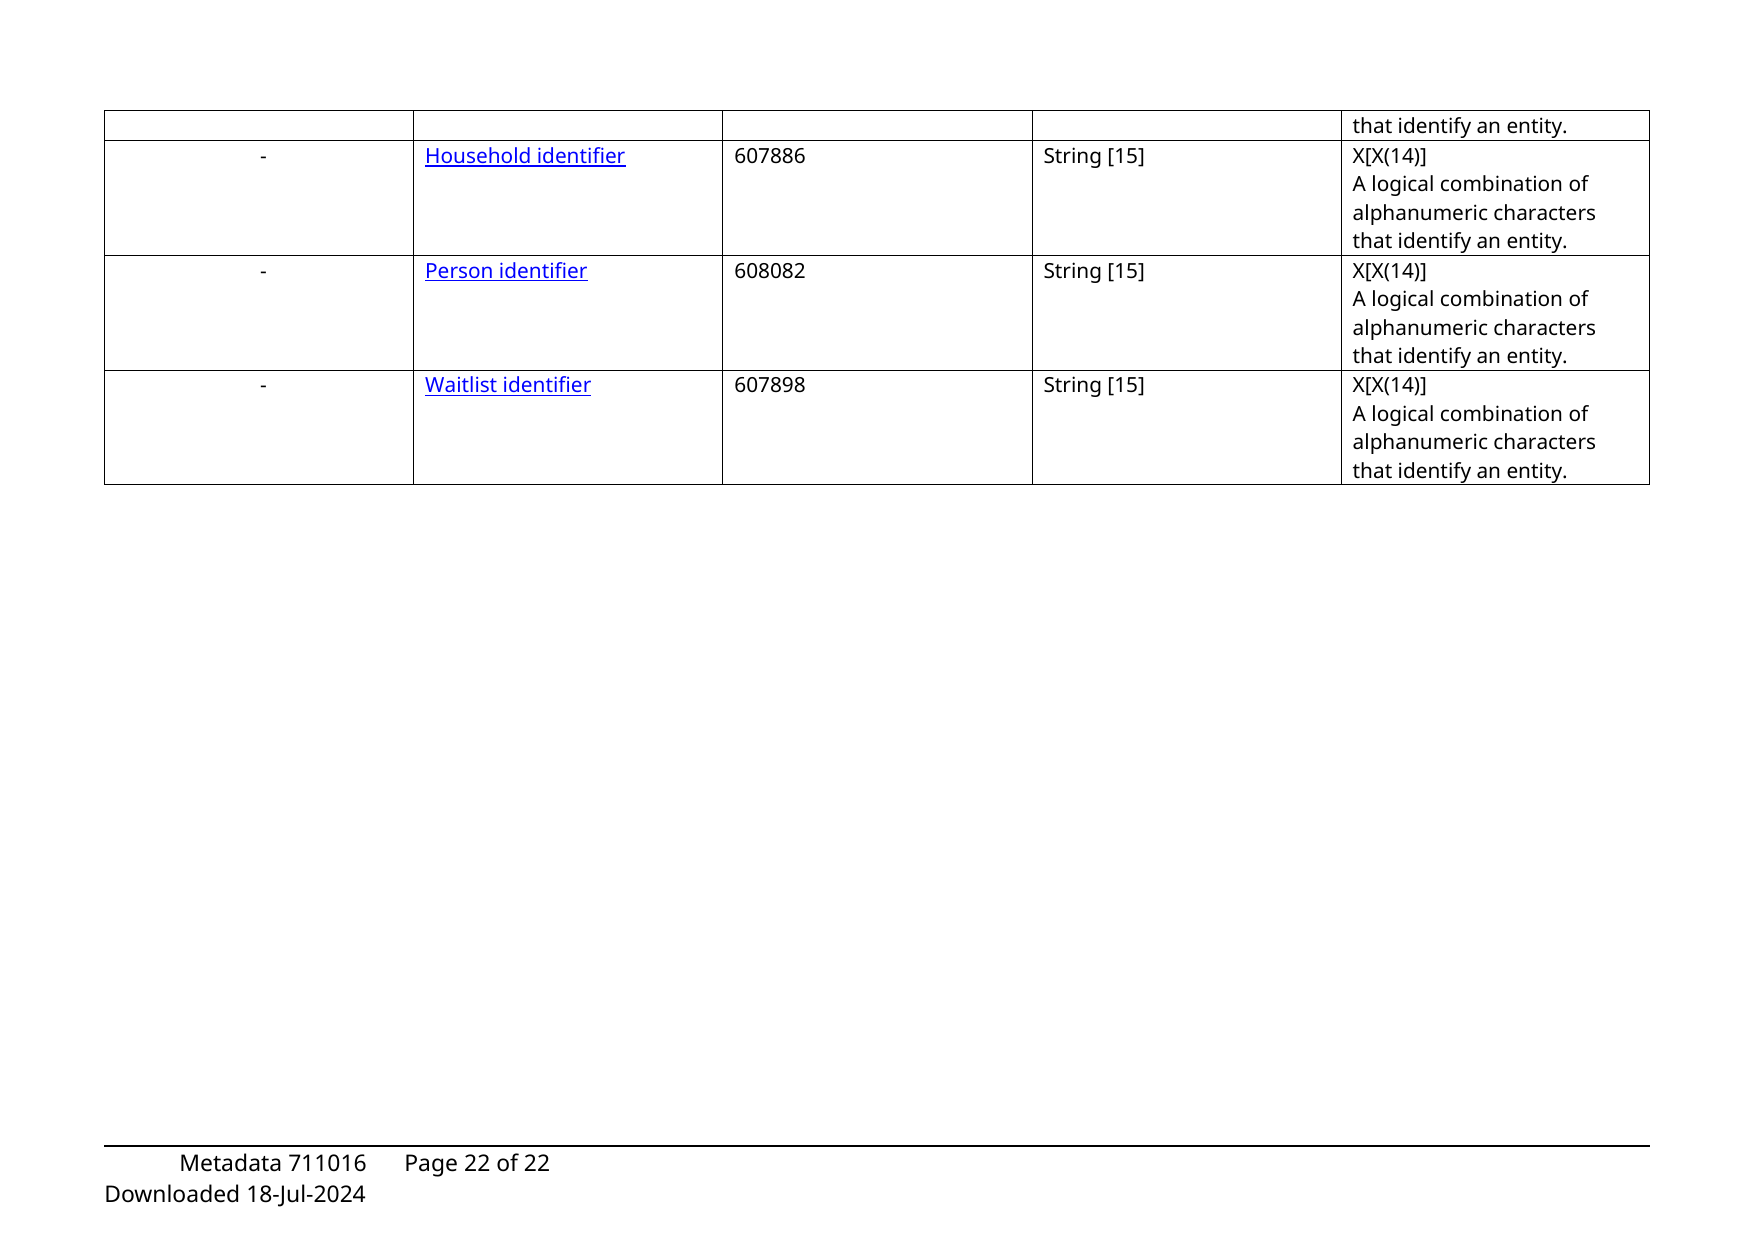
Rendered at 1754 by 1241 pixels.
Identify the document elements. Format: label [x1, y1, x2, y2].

table_header [1342, 256, 1649, 370]
table_header [414, 371, 722, 484]
table_header [414, 256, 722, 370]
table_header [1342, 111, 1649, 140]
table_header [1342, 371, 1649, 484]
table_header [414, 111, 722, 140]
table_header [1033, 141, 1341, 255]
table_header [1342, 141, 1649, 255]
table_header [105, 256, 413, 370]
table_header [723, 141, 1032, 255]
table_header [1033, 111, 1341, 140]
table_header [1033, 371, 1341, 484]
table_header [723, 371, 1032, 484]
table_header [105, 141, 413, 255]
table_header [723, 256, 1032, 370]
table_header [105, 111, 413, 140]
table_header [723, 111, 1032, 140]
table_header [105, 371, 413, 484]
table_header [1033, 256, 1341, 370]
table_header [414, 141, 722, 255]
